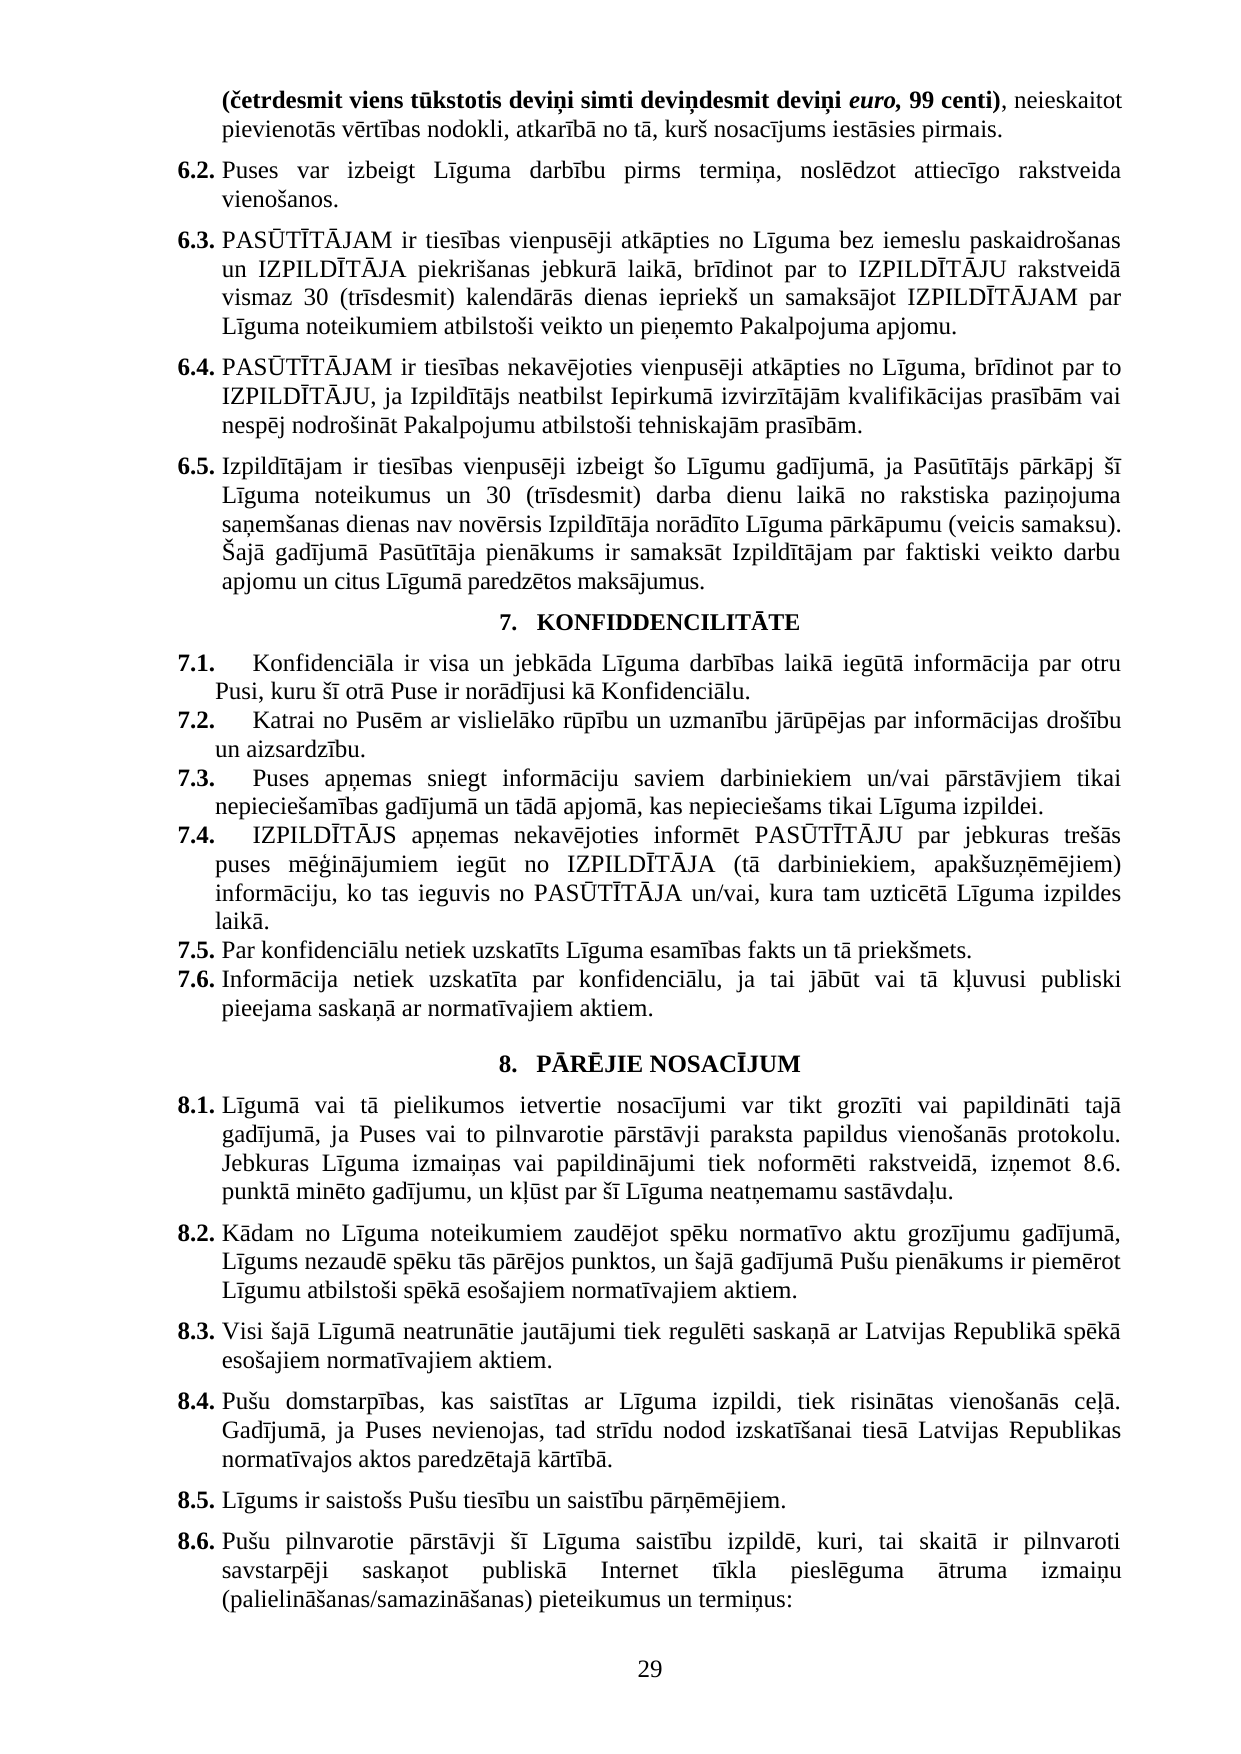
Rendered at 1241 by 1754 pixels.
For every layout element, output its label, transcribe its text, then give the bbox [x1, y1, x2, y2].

list PASŪTĪTĀJAM ir tiesības nekavējoties vienpusēji atkāpties no Līguma, brīdinot par to IZPILDĪTĀJU, ja Izpildītājs neatbilst Iepirkumā izvirzītājām kvalifikācijas prasībām vai nespēj nodrošināt Pakalpojumu atbilstoši tehniskajām prasībām. [177, 352, 1122, 439]
list Visi šajā Līgumā neatrunātie jautājumi tiek regulēti saskaņā ar Latvijas Republikā spēkā esošajiem normatīvajiem aktiem. [177, 1316, 1122, 1374]
list PĀRĒJIE NOSACĪJUM [177, 1049, 1122, 1078]
list Izpildītājam ir tiesības vienpusēji izbeigt šo Līgumu gadījumā, ja Pasūtītājs pārkāpj šī Līguma noteikumus un 30 (trīsdesmit) darba dienu laikā no rakstiska paziņojuma saņemšanas dienas nav novērsis Izpildītāja norādīto Līguma pārkāpumu (veicis samaksu). Šajā gadījumā Pasūtītāja pienākums ir samaksāt Izpildītājam par faktiski veikto darbu apjomu un citus Līgumā paredzētos maksājumus. [177, 451, 1122, 595]
list IZPILDĪTĀJS apņemas nekavējoties informēt PASŪTĪTĀJU par jebkuras trešās puses mēģinājumiem iegūt no IZPILDĪTĀJA (tā darbiniekiem, apakšuzņēmējiem) informāciju, ko tas ieguvis no PASŪTĪTĀJA un/vai, kura tam uzticētā Līguma izpildes laikā. [177, 820, 1122, 935]
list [177, 85, 1122, 142]
list KONFIDDENCILITĀTE [177, 607, 1122, 635]
list Līgumā vai tā pielikumos ietvertie nosacījumi var tikt grozīti vai papildināti tajā gadījumā, ja Puses vai to pilnvarotie pārstāvji paraksta papildus vienošanās protokolu. Jebkuras Līguma izmaiņas vai papildinājumi tiek noformēti rakstveidā, izņemot 8.6. punktā minēto gadījumu, un kļūst par šī Līguma neatņemamu sastāvdaļu. [177, 1090, 1122, 1205]
list Katrai no Pusēm ar vislielāko rūpību un uzmanību jārūpējas par informācijas drošību un aizsardzību. [177, 705, 1122, 763]
list Kādam no Līguma noteikumiem zaudējot spēku normatīvo aktu grozījumu gadījumā, Līgums nezaudē spēku tās pārējos punktos, un šajā gadījumā Pušu pienākums ir piemērot Līgumu atbilstoši spēkā esošajiem normatīvajiem aktiem. [177, 1218, 1122, 1304]
list Puses var izbeigt Līguma darbību pirms termiņa, noslēdzot attiecīgo rakstveida vienošanos. [177, 155, 1122, 212]
list PASŪTĪTĀJAM ir tiesības vienpusēji atkāpties no Līguma bez iemeslu paskaidrošanas un IZPILDĪTĀJA piekrišanas jebkurā laikā, brīdinot par to IZPILDĪTĀJU rakstveidā vismaz 30 (trīsdesmit) kalendārās dienas iepriekš un samaksājot IZPILDĪTĀJAM par Līguma noteikumiem atbilstoši veikto un pieņemto Pakalpojuma apjomu. [177, 225, 1122, 340]
list Līgums ir saistošs Pušu tiesību un saistību pārņēmējiem. [177, 1485, 1122, 1514]
list Pušu pilnvarotie pārstāvji šī Līguma saistību izpildē, kuri, tai skaitā ir pilnvaroti savstarpēji saskaņot publiskā Internet tīkla pieslēguma ātruma izmaiņu (palielināšanas/samazināšanas) pieteikumus un termiņus: [177, 1526, 1122, 1613]
list Puses apņemas sniegt informāciju saviem darbiniekiem un/vai pārstāvjiem tikai nepieciešamības gadījumā un tādā apjomā, kas nepieciešams tikai Līguma izpildei. [177, 763, 1122, 820]
list Konfidenciāla ir visa un jebkāda Līguma darbības laikā iegūtā informācija par otru Pusi, kuru šī otrā Puse ir norādījusi kā Konfidenciālu. [177, 648, 1122, 705]
list Informācija netiek uzskatīta par konfidenciālu, ja tai jābūt vai tā kļuvusi publiski pieejama saskaņā ar normatīvajiem aktiem. [177, 964, 1122, 1021]
list Pušu domstarpības, kas saistītas ar Līguma izpildi, tiek risinātas vienošanās ceļā. Gadījumā, ja Puses nevienojas, tad strīdu nodod izskatīšanai tiesā Latvijas Republikas normatīvajos aktos paredzētajā kārtībā. [177, 1386, 1122, 1473]
list Par konfidenciālu netiek uzskatīts Līguma esamības fakts un tā priekšmets. [177, 935, 1122, 964]
